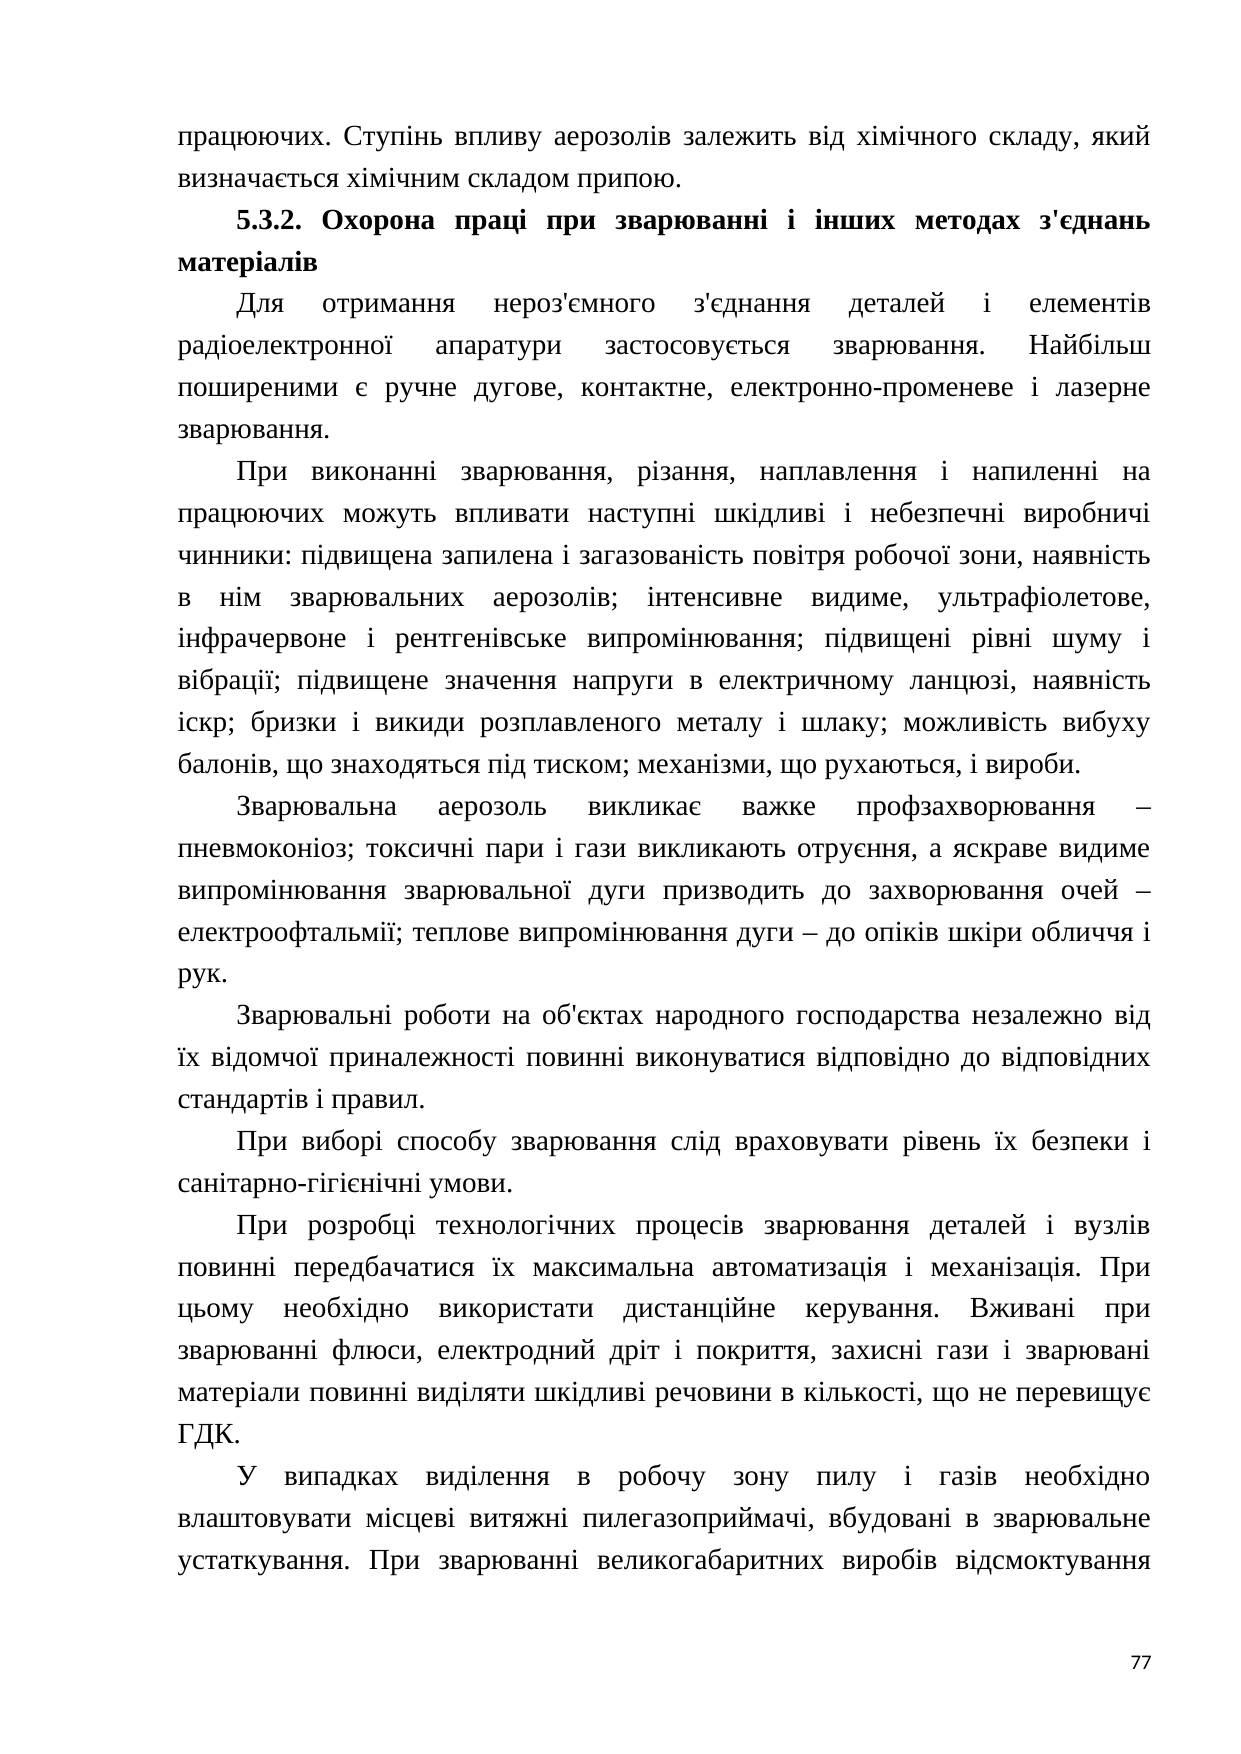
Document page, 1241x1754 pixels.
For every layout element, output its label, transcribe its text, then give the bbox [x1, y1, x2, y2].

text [177, 118, 1152, 193]
text При виборі способу зварювання слід враховувати рівень їх безпеки і санітарно-гігієнічні умови. [177, 1123, 1152, 1198]
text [177, 1458, 1152, 1575]
text Зварювальні роботи на об'єктах народного господарства незалежно від їх відомчої приналежності повинні виконуватися відповідно до відповідних стандартів і правил. [177, 997, 1152, 1115]
text При виконанні зварювання, різання, наплавлення і напиленні на працюючих можуть впливати наступні шкідливі і небезпечні виробничі чинники: підвищена запилена і загазованість повітря робочої зони, наявність в нім зварювальних аерозолів; інтенсивне видиме, ультрафіолетове, інфрачервоне і рентгенівське випромінювання; підвищені рівні шуму і вібрації; підвищене значення напруги в електричному ланцюзі, наявність іскр; бризки і викиди розплавленого металу і шлаку; можливість вибуху балонів, що знаходяться під тиском; механізми, що рухаються, і вироби. [177, 453, 1152, 780]
text Для отримання нероз'ємного з'єднання деталей і елементів радіоелектронної апаратури застосовується зварювання. Найбільш поширеними є ручне дугове, контактне, електронно-променеве і лазерне зварювання. [177, 286, 1152, 445]
text При розробці технологічних процесів зварювання деталей і вузлів повинні передбачатися їх максимальна автоматизація і механізація. При цьому необхідно використати дистанційне керування. Вживані при зварюванні флюси, електродний дріт і покриття, захисні гази і зварювані матеріали повинні виділяти шкідливі речовини в кількості, що не перевищує ГДК. [177, 1207, 1152, 1450]
text 5.3.2. Охорона праці при зварюванні і інших методах з'єднань матеріалів [177, 202, 1152, 277]
text Зварювальна аерозоль викликає важке профзахворювання – пневмоконіоз; токсичні пари і гази викликають отруєння, а яскраве видиме випромінювання зварювальної дуги призводить до захворювання очей – електроофтальмії; теплове випромінювання дуги – до опіків шкіри обличчя і рук. [177, 788, 1152, 989]
